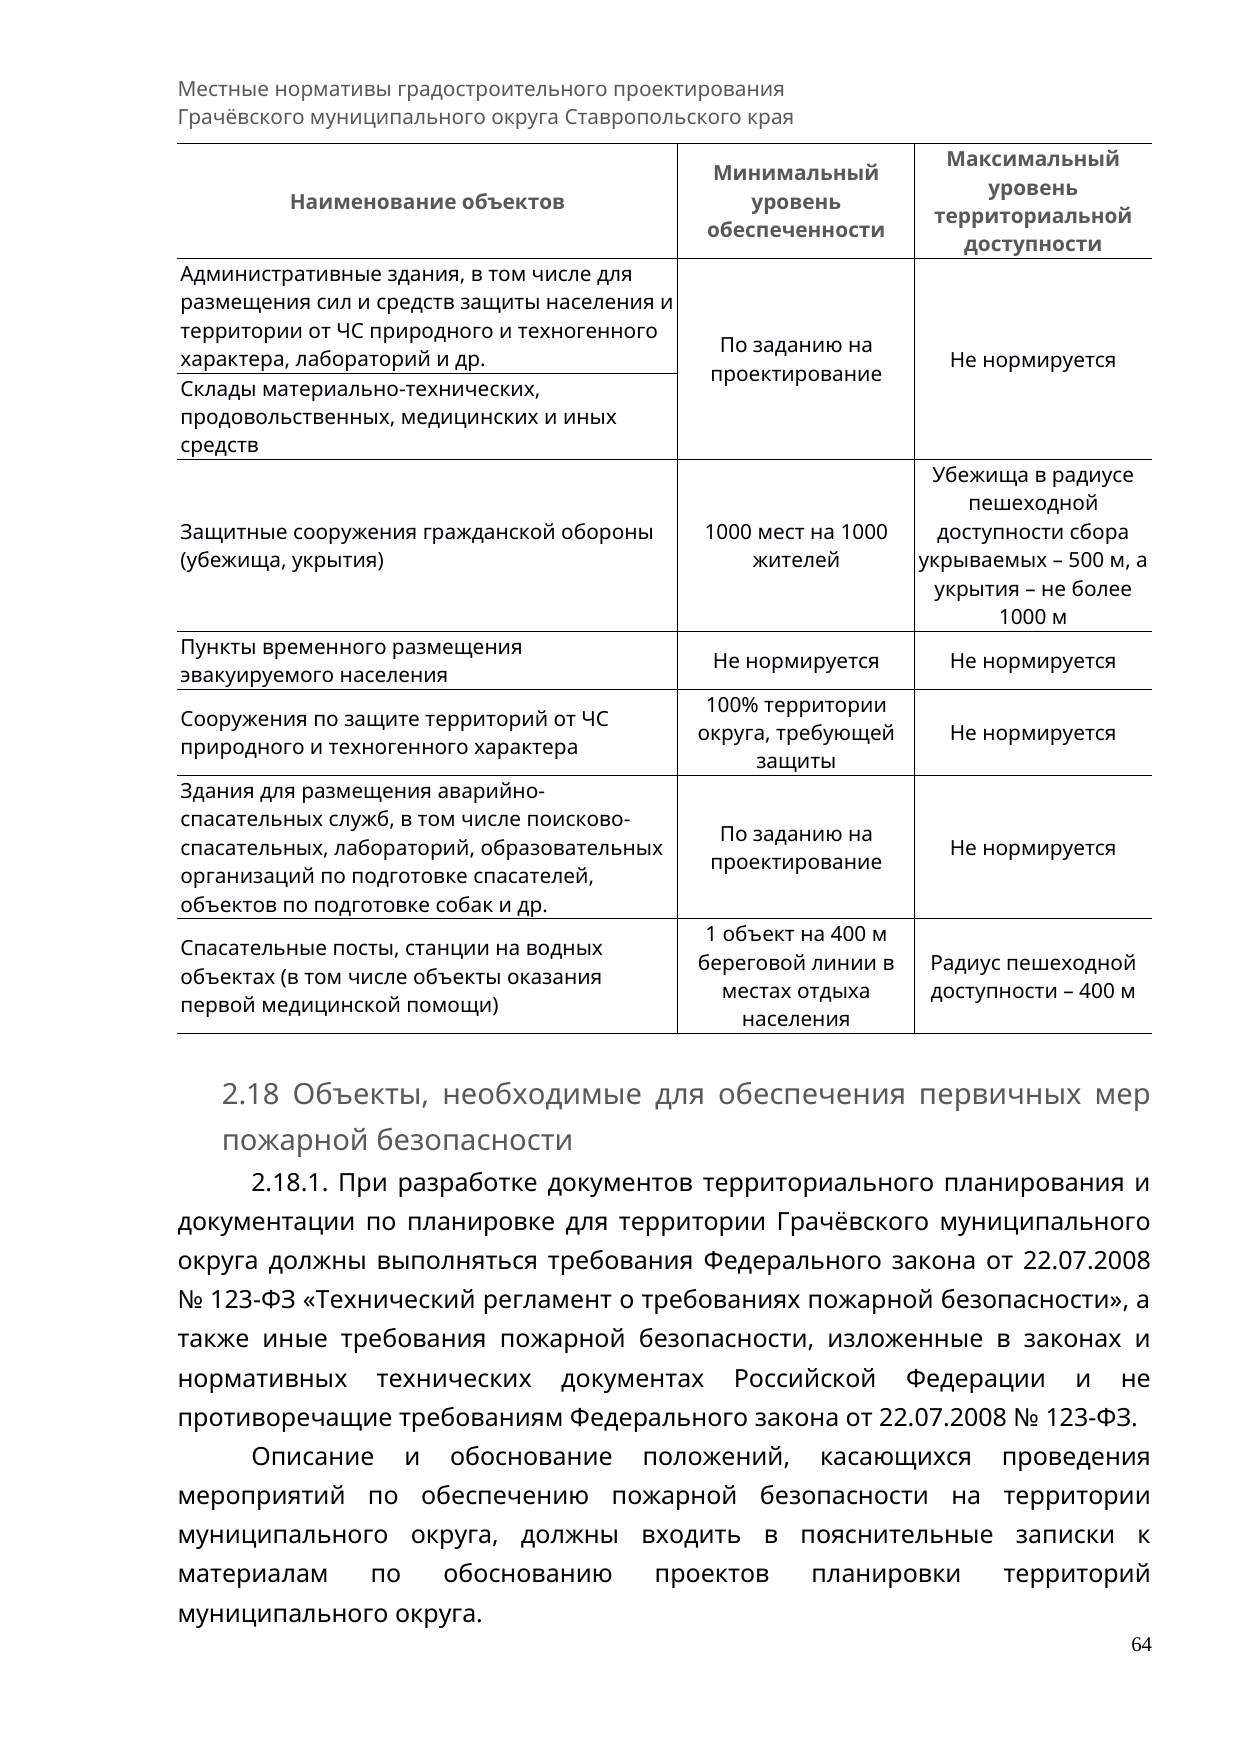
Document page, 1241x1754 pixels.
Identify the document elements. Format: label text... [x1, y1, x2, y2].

table_cell 1 объект на 400 м береговой линии в местах отдыха населения [678, 919, 914, 1033]
table_cell Радиус пешеходной доступности – 400 м [915, 919, 1152, 1033]
text Описание и обоснование положений, касающихся проведения мероприятий по обеспечению пожарной безопасности на территории муниципального округа, должны входить в пояснительные записки к материалам по обоснованию проектов планировки территорий муниципального округа. [177, 1439, 1152, 1629]
table_cell Убежища в радиусе пешеходной доступности сбора укрываемых – 500 м, а укрытия – не более 1000 м [915, 460, 1152, 631]
table_header Минимальный уровень обеспеченности [678, 144, 914, 258]
table_cell Защитные сооружения гражданской обороны (убежища, укрытия) [177, 460, 677, 631]
table_header Максимальный уровень территориальной доступности [915, 144, 1152, 258]
table_cell Здания для размещения аварийно-спасательных служб, в том числе поисково-спасательных, лабораторий, образовательных организаций по подготовке спасателей, объектов по подготовке собак и др. [177, 776, 677, 918]
table_cell Склады материально-технических, продовольственных, медицинских и иных средств [177, 374, 677, 459]
table_cell Спасательные посты, станции на водных объектах (в том числе объекты оказания первой медицинской помощи) [177, 919, 677, 1033]
table_cell Не нормируется [915, 690, 1152, 775]
table_cell 100% территории округа, требующей защиты [678, 690, 914, 775]
table_cell Не нормируется [915, 776, 1152, 918]
text 2.18 Объекты, необходимые для обеспечения первичных мер пожарной безопасности [222, 1073, 1152, 1158]
text 2.18.1. При разработке документов территориального планирования и документации по планировке для территории Грачёвского муниципального округа должны выполняться требования Федерального закона от 22.07.2008 № 123-ФЗ «Технический регламент о требованиях пожарной безопасности», а также иные требования пожарной безопасности, изложенные в законах и нормативных технических документах Российской Федерации и не противоречащие требованиям Федерального закона от 22.07.2008 № 123-ФЗ. [177, 1164, 1152, 1433]
table_cell По заданию на проектирование [678, 776, 914, 918]
table_header Наименование объектов [177, 144, 677, 258]
table_cell Административные здания, в том числе для размещения сил и средств защиты населения и территории от ЧС природного и техногенного характера, лабораторий и др. [177, 259, 677, 373]
table_cell Пункты временного размещения эвакуируемого населения [177, 632, 677, 689]
table_cell Не нормируется [678, 632, 914, 689]
table_cell По заданию на проектирование [678, 259, 914, 459]
table_cell Сооружения по защите территорий от ЧС природного и техногенного характера [177, 690, 677, 775]
table_cell Не нормируется [915, 632, 1152, 689]
table_cell Не нормируется [915, 259, 1152, 459]
table_cell 1000 мест на 1000 жителей [678, 460, 914, 631]
